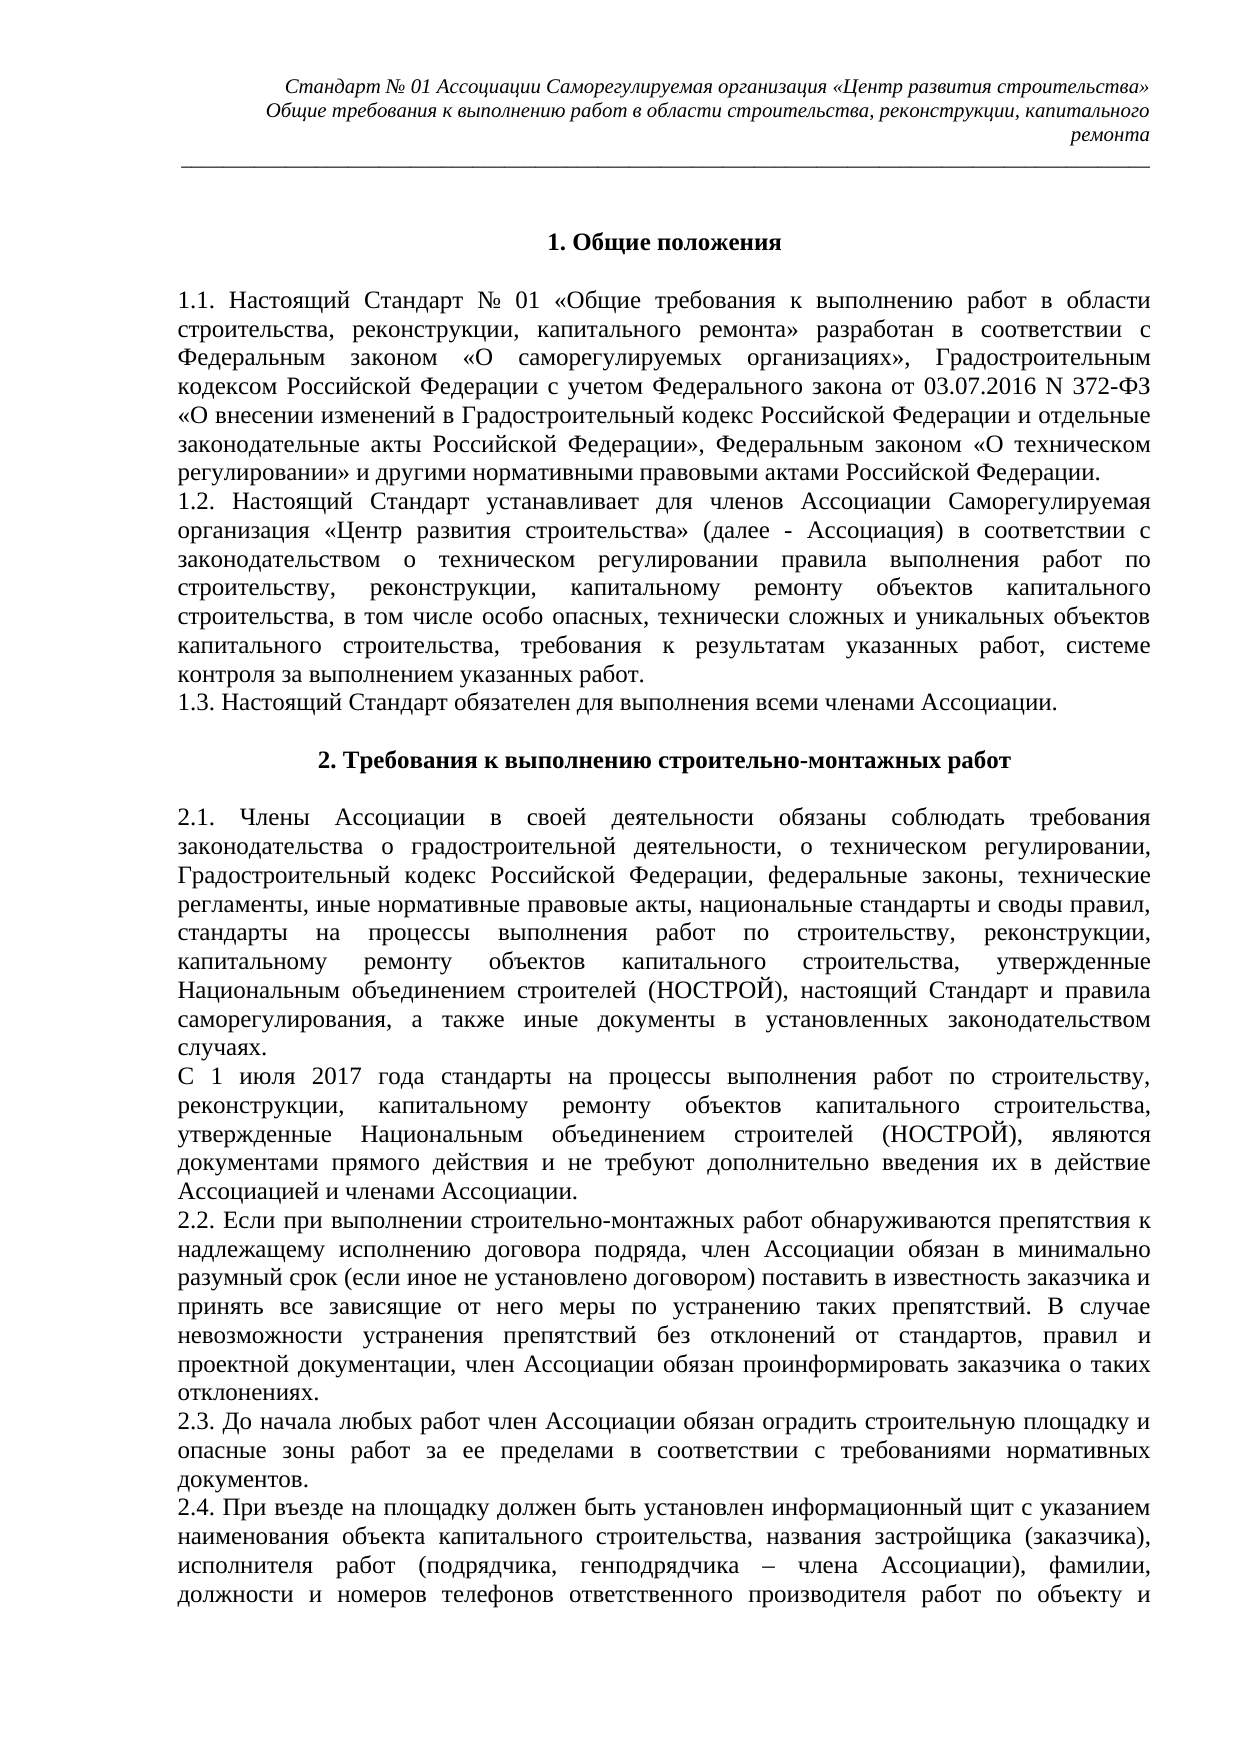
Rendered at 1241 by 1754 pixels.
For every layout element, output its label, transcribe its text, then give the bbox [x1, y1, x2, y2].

text 2.3. До начала любых работ член Ассоциации обязан оградить строительную площадку и опасные зоны работ за ее пределами в соответствии с требованиями нормативных документов. [177, 1406, 1152, 1492]
text С 1 июля 2017 года стандарты на процессы выполнения работ по строительству, реконструкции, капитальному ремонту объектов капитального строительства, утвержденные Национальным объединением строителей (НОСТРОЙ), являются документами прямого действия и не требуют дополнительно введения их в действие Ассоциацией и членами Ассоциации. [177, 1061, 1152, 1205]
text 1.2. Настоящий Стандарт устанавливает для членов Ассоциации Саморегулируемая организация «Центр развития строительства» (далее - Ассоциация) в соответствии с законодательством о техническом регулировании правила выполнения работ по строительству, реконструкции, капитальному ремонту объектов капитального строительства, в том числе особо опасных, технически сложных и уникальных объектов капитального строительства, требования к результатам указанных работ, системе контроля за выполнением указанных работ. [177, 486, 1152, 687]
text 1.1. Настоящий Стандарт № 01 «Общие требования к выполнению работ в области строительства, реконструкции, капитального ремонта» разработан в соответствии с Федеральным законом «О саморегулируемых организациях», Градостроительным кодексом Российской Федерации с учетом Федерального закона от 03.07.2016 N 372-ФЗ «О внесении изменений в Градостроительный кодекс Российской Федерации и отдельные законодательные акты Российской Федерации», Федеральным законом «О техническом регулировании» и другими нормативными правовыми актами Российской Федерации. [177, 285, 1152, 486]
text 2. Требования к выполнению строительно-монтажных работ [177, 745, 1152, 774]
text 2.1. Члены Ассоциации в своей деятельности обязаны соблюдать требования законодательства о градостроительной деятельности, о техническом регулировании, Градостроительный кодекс Российской Федерации, федеральные законы, технические регламенты, иные нормативные правовые акты, национальные стандарты и своды правил, стандарты на процессы выполнения работ по строительству, реконструкции, капитальному ремонту объектов капитального строительства, утвержденные Национальным объединением строителей (НОСТРОЙ), настоящий Стандарт и правила саморегулирования, а также иные документы в установленных законодательством случаях. [177, 802, 1152, 1061]
text 1.3. Настоящий Стандарт обязателен для выполнения всеми членами Ассоциации. [177, 687, 1152, 716]
text 2.2. Если при выполнении строительно-монтажных работ обнаруживаются препятствия к надлежащему исполнению договора подряда, член Ассоциации обязан в минимально разумный срок (если иное не установлено договором) поставить в известность заказчика и принять все зависящие от него меры по устранению таких препятствий. В случае невозможности устранения препятствий без отклонений от стандартов, правил и проектной документации, член Ассоциации обязан проинформировать заказчика о таких отклонениях. [177, 1205, 1152, 1406]
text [177, 1492, 1152, 1607]
text 1. Общие положения [177, 227, 1152, 256]
